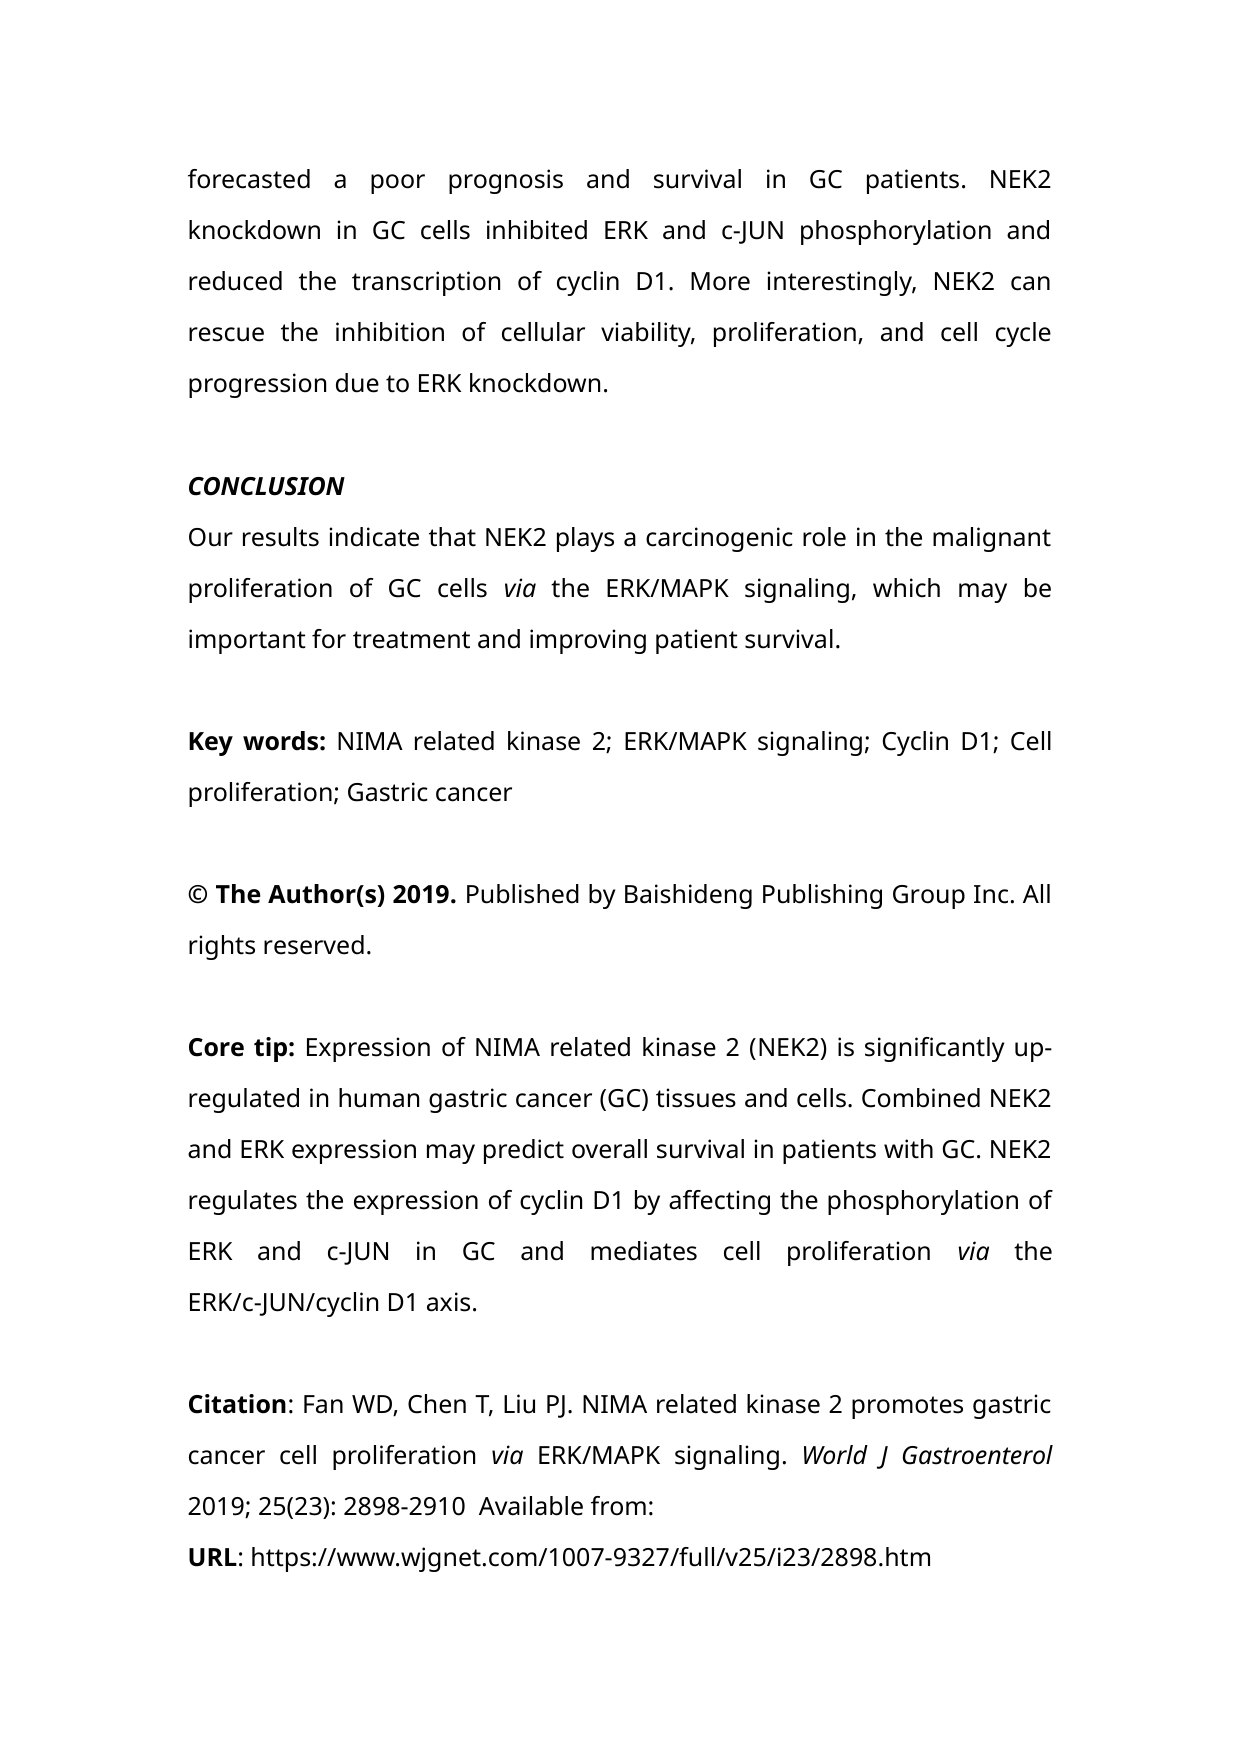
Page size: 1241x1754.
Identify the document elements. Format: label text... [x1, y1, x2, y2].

text Core tip: Expression of NIMA related kinase 2 (NEK2) is significantly up-regulated in human gastric cancer (GC) tissues and cells. Combined NEK2 and ERK expression may predict overall survival in patients with GC. NEK2 regulates the expression of cyclin D1 by affecting the phosphorylation of ERK and c-JUN in GC and mediates cell proliferation via the ERK/c-JUN/cyclin D1 axis. [187, 1030, 1053, 1319]
text URL: https://www.wjgnet.com/1007-9327/full/v25/i23/2898.htm [187, 1540, 1053, 1574]
text Citation: Fan WD, Chen T, Liu PJ. NIMA related kinase 2 promotes gastric cancer cell proliferation via ERK/MAPK signaling. World J Gastroenterol 2019; 25(23): 2898-2910 Available from: [187, 1387, 1053, 1523]
text Key words: NIMA related kinase 2; ERK/MAPK signaling; Cyclin D1; Cell proliferation; Gastric cancer [187, 723, 1053, 808]
text © The Author(s) 2019. Published by Baishideng Publishing Group Inc. All rights reserved. [187, 877, 1053, 962]
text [187, 162, 1053, 400]
text Our results indicate that NEK2 plays a carcinogenic role in the malignant proliferation of GC cells via the ERK/MAPK signaling, which may be important for treatment and improving patient survival. [187, 519, 1053, 655]
text CONCLUSION [187, 468, 1053, 502]
